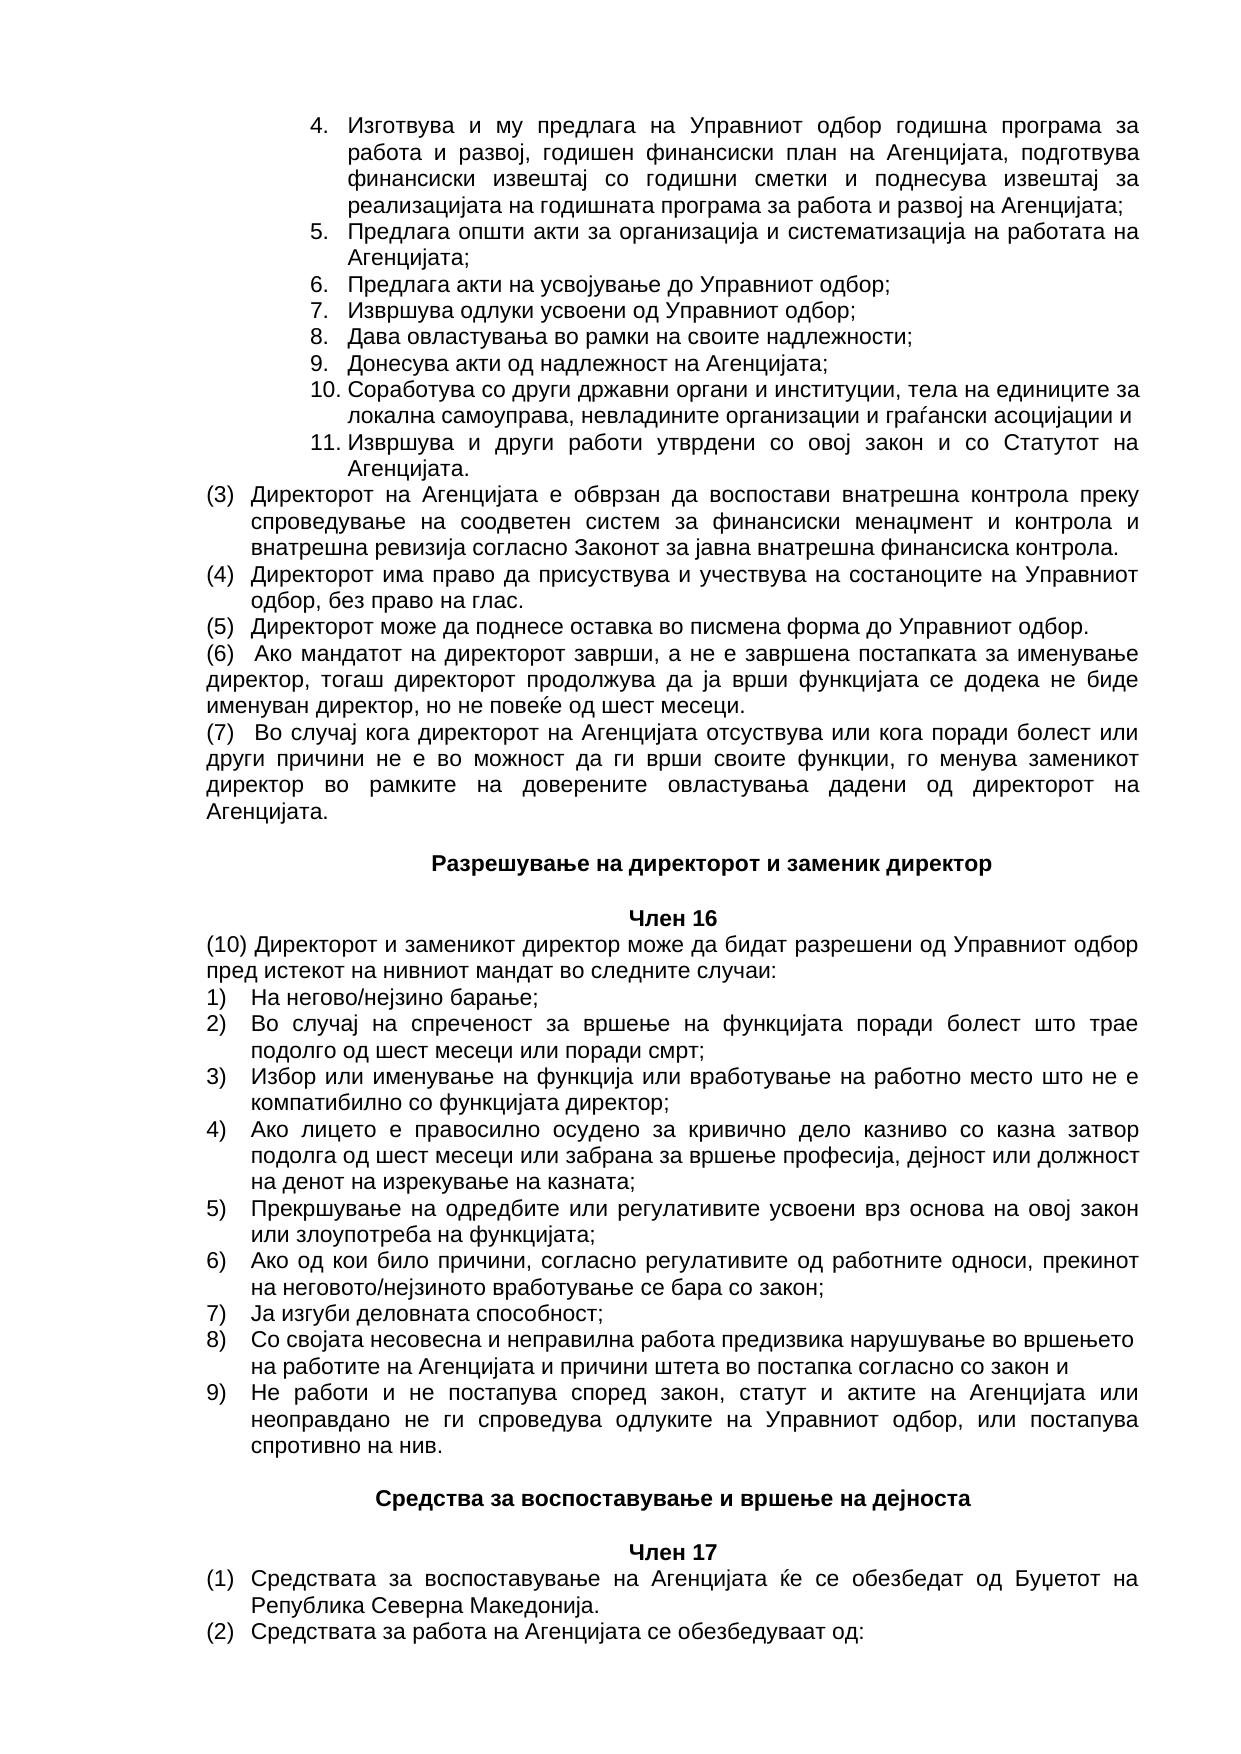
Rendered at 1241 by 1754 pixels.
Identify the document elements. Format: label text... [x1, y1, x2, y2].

list Прекршување на одредбите или регулативите усвоени врз основа на овој закон или злоупотреба на функцијата; [206, 1195, 1140, 1247]
list Изготвува и му предлага на Управниот одбор годишна програма за работа и развој, годишен финансиски план на Агенцијата, подготвува финансиски извештај со годишни сметки и поднесува извештај за реализацијата на годишната програма за работа и развој на Агенцијата; [310, 112, 1140, 218]
list Предлага општи акти за организација и систематизација на работата на Агенцијата; [310, 218, 1140, 271]
text Разрешување на директорот и заменик директор [431, 824, 1140, 877]
list Средствата за воспоставување на Агенцијата ќе се обезбедат од Буџетот на Република Северна Македонија. [206, 1565, 1140, 1618]
text (7) Во случај кога директорот на Агенцијата отсуствува или кога поради болест или други причини не е во можност да ги врши своите функции, го менува заменикот директор во рамките на доверените овластувања дадени од директорот на Агенцијата. [206, 719, 1140, 824]
text Средства за воспоставување и вршење на дејноста [206, 1484, 1140, 1511]
list На негово/нејзино барање; [206, 984, 1140, 1010]
text (10) Директорот и заменикот директор може да бидат разрешени од Управниот одбор пред истекот на нивниот мандат во следните случаи: [206, 931, 1140, 984]
list Извршува одлуки усвоени од Управниот одбор; [310, 297, 1140, 323]
list Ја изгуби деловната способност; [206, 1300, 1140, 1326]
list Донесува акти од надлежност на Агенцијата; [310, 350, 1140, 376]
text (6) Ако мандатот на директорот заврши, а не е завршена постапката за именување директор, тогаш директорот продолжува да ја врши функцијата се додека не биде именуван директор, но не повеќе од шест месеци. [206, 639, 1140, 719]
list Ако од кои било причини, согласно регулативите од работните односи, прекинот на неговото/нејзиното вработување се бара со закон; [206, 1247, 1140, 1300]
list Ако лицето е правосилно осудено за кривично дело казниво со казна затвор подолга од шест месеци или забрана за вршење професија, дејност или должност на денот на изрекување на казната; [206, 1116, 1140, 1195]
text (3) Директорот на Агенцијата е обврзан да воспостави внатрешна контрола преку спроведување на соодветен систем за финансиски менаџмент и контрола и внатрешна ревизија согласно Законот за јавна внатрешна финансиска контрола. [206, 481, 1140, 561]
list Дава овластувања во рамки на своите надлежности; [310, 323, 1140, 350]
list Средствата за работа на Агенцијата се обезбедуваат од: [206, 1618, 1140, 1644]
text Член 16 [206, 905, 1140, 931]
text Член 17 [206, 1539, 1140, 1565]
list Избор или именување на функција или вработување на работно место што не е компатибилно со функцијата директор; [206, 1063, 1140, 1116]
list Не работи и не постапува според закон, статут и актите на Агенцијата или неоправдано не ги спроведува одлуките на Управниот одбор, или постапува спротивно на нив. [206, 1379, 1140, 1458]
text (4) Директорот има право да присуствува и учествува на состаноците на Управниот одбор, без право на глас. [206, 561, 1140, 613]
list Соработува со други државни органи и институции, тела на единиците за локална самоуправа, невладините организации и граѓански асоцијации и [310, 376, 1140, 429]
text (5) Директорот може да поднесе оставка во писмена форма до Управниот одбор. [206, 613, 1140, 639]
list Извршува и други работи утврдени со овој закон и со Статутот на Агенцијата. [310, 429, 1140, 481]
list Со својата несовесна и неправилна работа предизвика нарушување во вршењето на работите на Агенцијата и причини штета во постапка согласно со закон и [206, 1326, 1140, 1379]
list Во случај на спреченост за вршење на функцијата поради болест што трае подолго од шест месеци или поради смрт; [206, 1010, 1140, 1063]
list Предлага акти на усвојување до Управниот одбор; [310, 271, 1140, 297]
